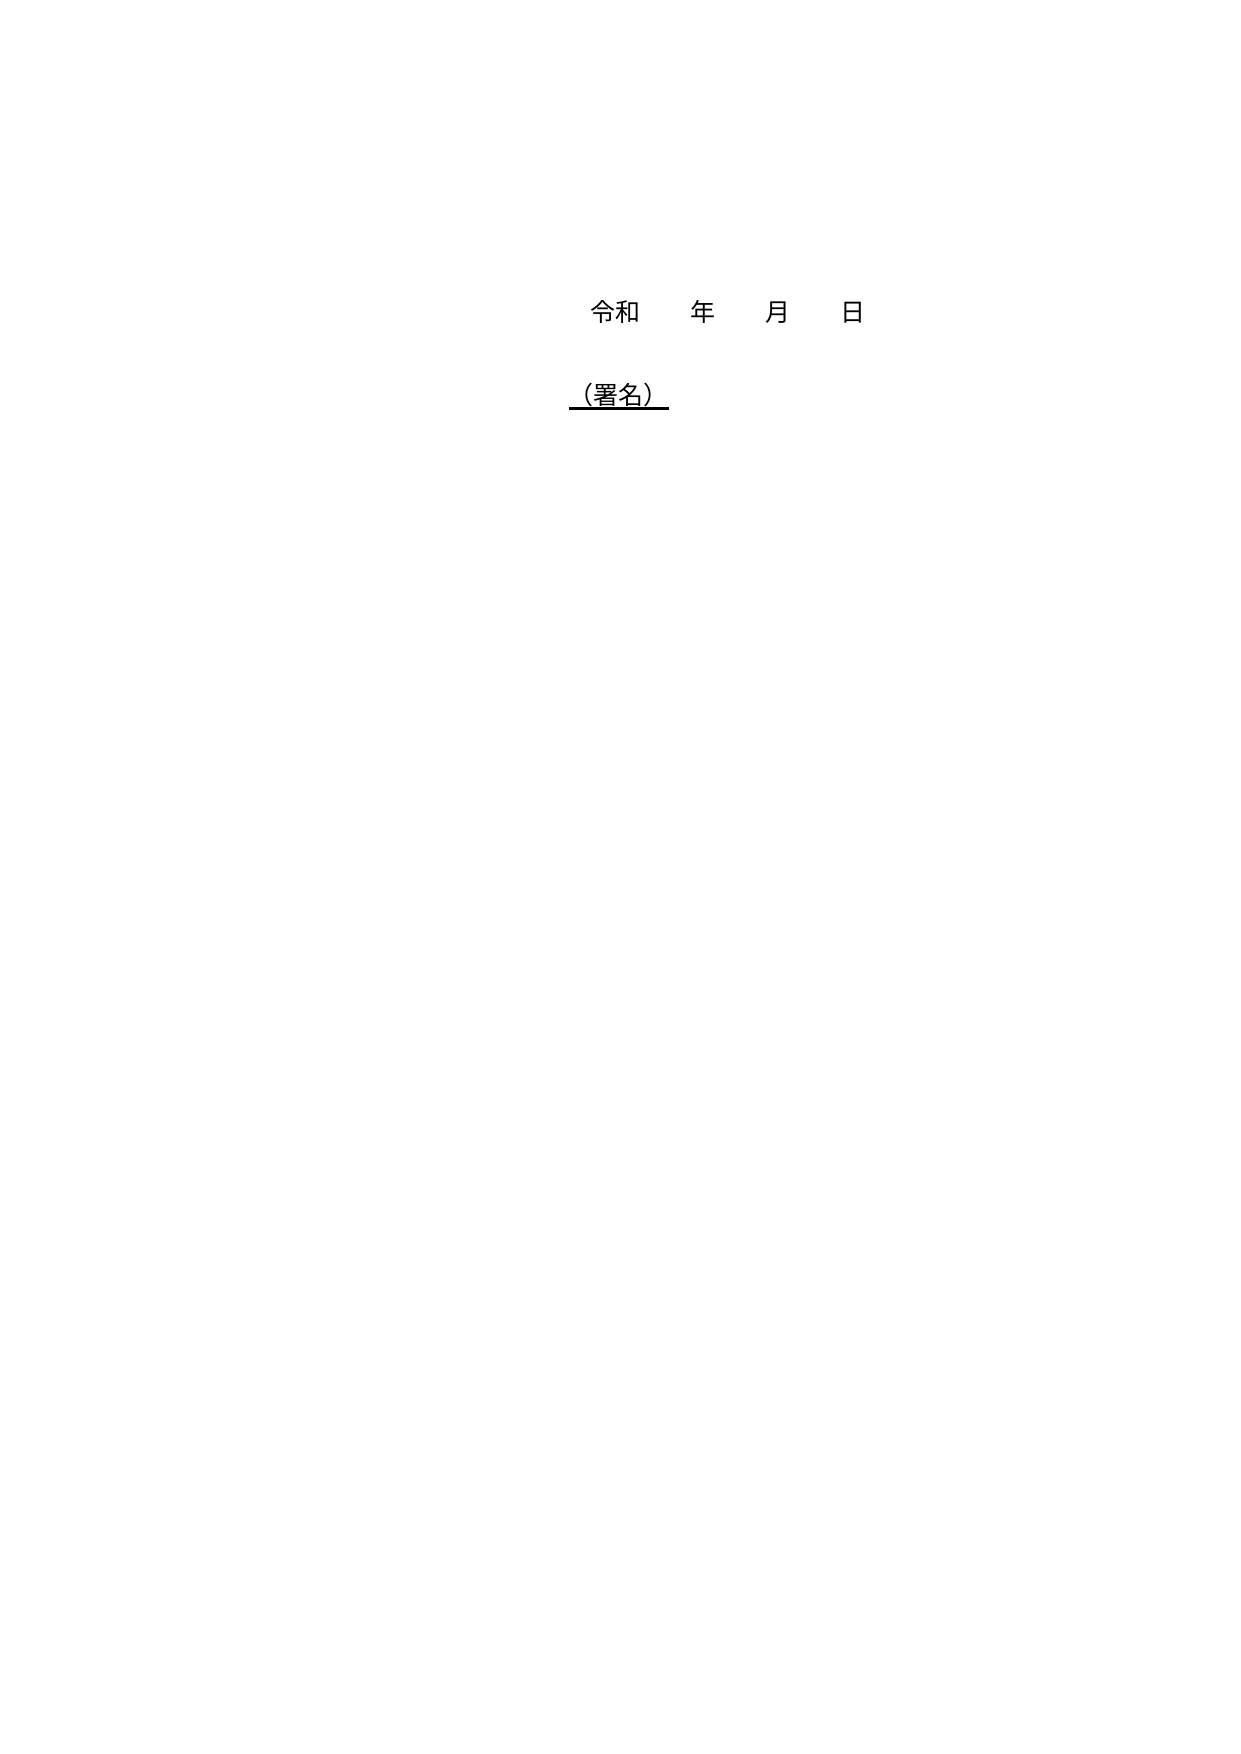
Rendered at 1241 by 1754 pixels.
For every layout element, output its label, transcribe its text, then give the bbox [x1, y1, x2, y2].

text （署名） [140, 371, 1100, 413]
text 令和 年 月 日 [140, 288, 1100, 330]
